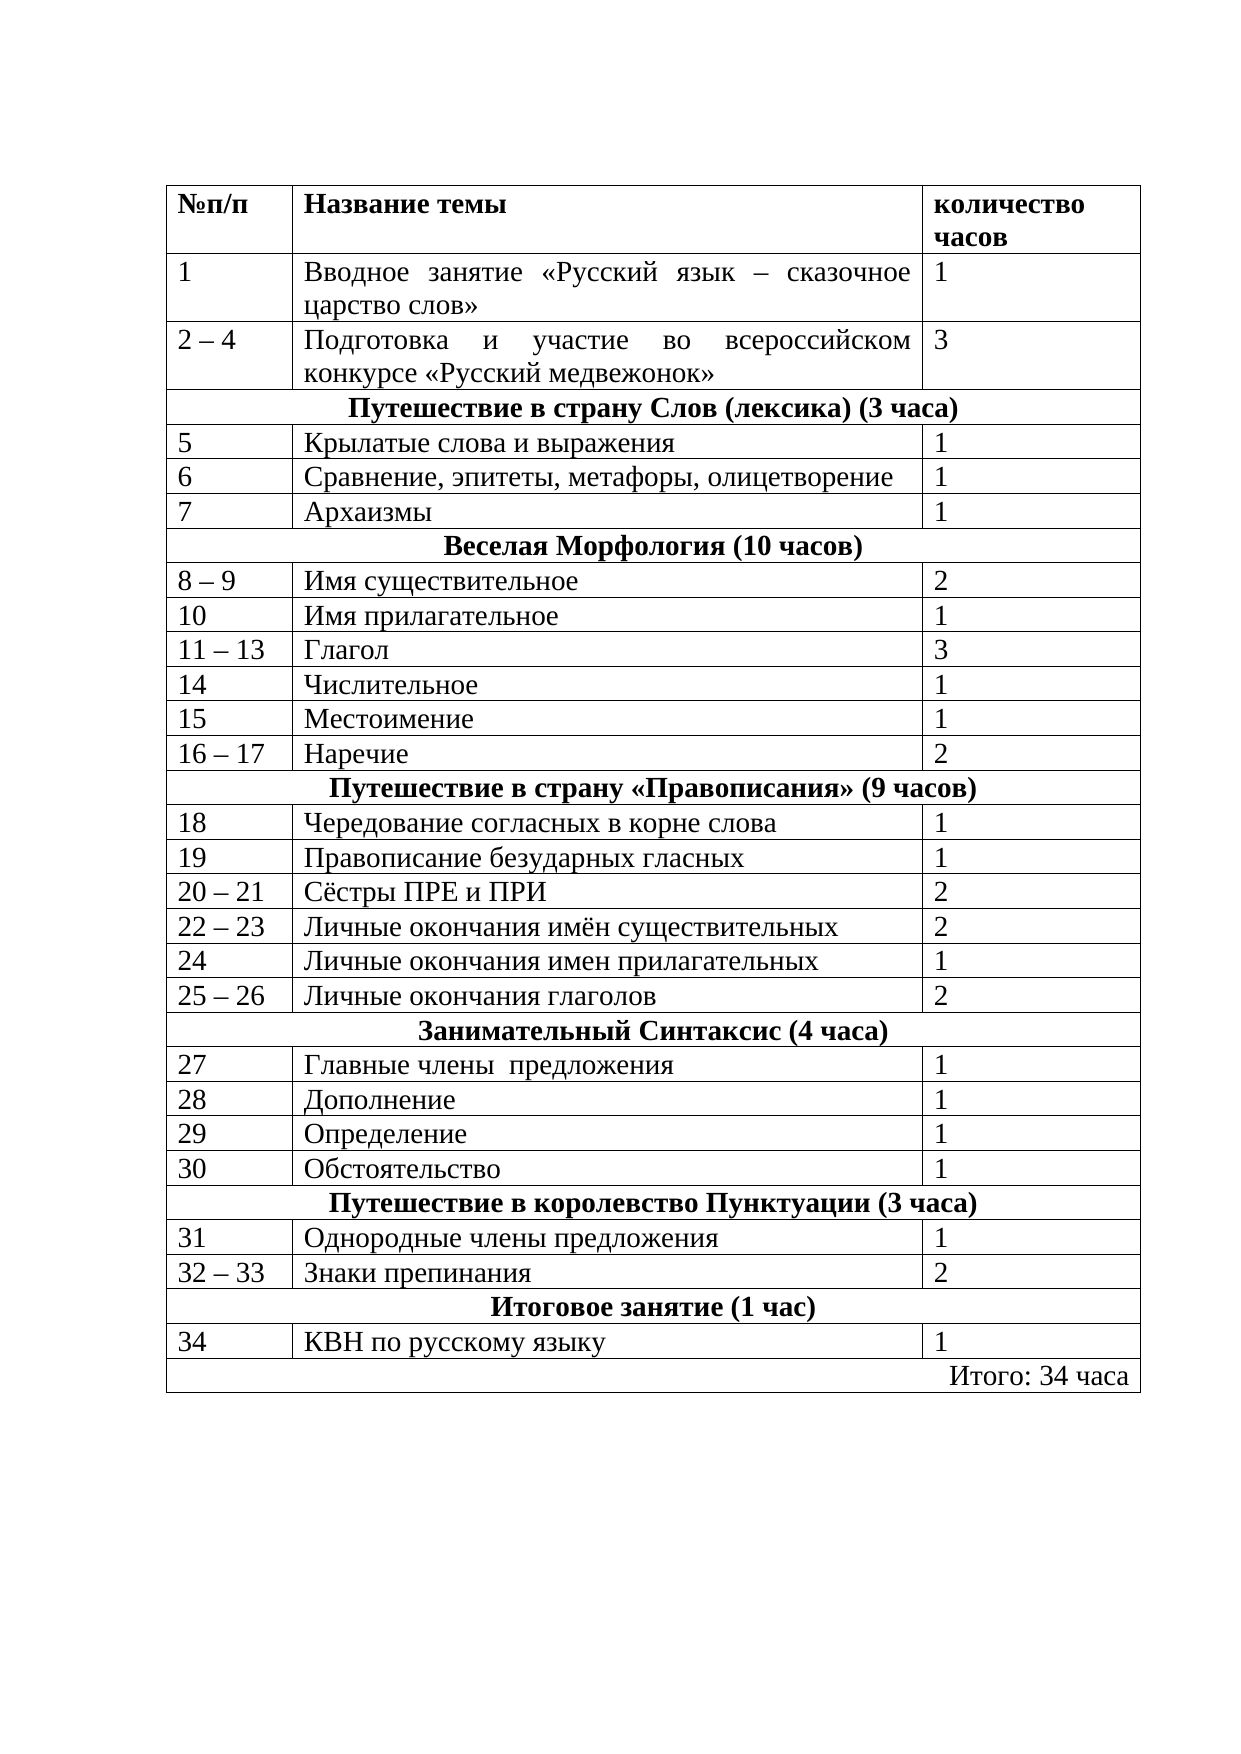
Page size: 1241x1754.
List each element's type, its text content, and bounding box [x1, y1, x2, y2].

table_cell 1 [923, 1324, 1140, 1357]
table_cell 3 [923, 322, 1140, 389]
table_cell 1 [167, 254, 292, 321]
table_cell Обстоятельство [293, 1151, 922, 1184]
table_cell 1 [923, 494, 1140, 527]
table_cell Сравнение, эпитеты, метафоры, олицетворение [293, 459, 922, 493]
table_cell 1 [923, 805, 1140, 839]
table_cell 1 [923, 1220, 1140, 1254]
table_cell 2 [923, 736, 1140, 769]
table_cell 34 [167, 1324, 292, 1357]
table_header №п/п [167, 186, 292, 253]
table_header количество часов [923, 186, 1140, 253]
table_cell Дополнение [293, 1082, 922, 1115]
table_cell Подготовка и участие во всероссийском конкурсе «Русский медвежонок» [293, 322, 922, 389]
table_cell 1 [923, 425, 1140, 458]
table_cell Вводное занятие «Русский язык – сказочное царство слов» [293, 254, 922, 321]
table_cell Путешествие в королевство Пунктуации (3 часа) [167, 1186, 1140, 1219]
table_cell 2 [923, 874, 1140, 908]
table_cell 1 [923, 254, 1140, 321]
table_cell Архаизмы [293, 494, 922, 527]
table_cell 7 [167, 494, 292, 527]
table_cell Крылатые слова и выражения [293, 425, 922, 458]
table_cell 1 [923, 1116, 1140, 1150]
table_cell Путешествие в страну Слов (лексика) (3 часа) [167, 390, 1140, 424]
table_cell 2 – 4 [167, 322, 292, 389]
table_cell Личные окончания глаголов [293, 978, 922, 1012]
table_cell 3 [923, 632, 1140, 666]
table_cell 22 – 23 [167, 909, 292, 942]
table_cell 31 [167, 1220, 292, 1254]
table_cell 28 [167, 1082, 292, 1115]
table_cell 29 [167, 1116, 292, 1150]
table_cell Главные члены предложения [293, 1047, 922, 1081]
table_cell 1 [923, 1082, 1140, 1115]
table_cell Местоимение [293, 701, 922, 735]
table_cell Занимательный Синтаксис (4 часа) [167, 1013, 1140, 1046]
table_cell Чередование согласных в корне слова [293, 805, 922, 839]
table_cell Веселая Морфология (10 часов) [167, 529, 1140, 562]
table_cell 1 [923, 840, 1140, 873]
table_cell 6 [167, 459, 292, 493]
table_cell 27 [167, 1047, 292, 1081]
table_cell Итого: 34 часа [167, 1359, 1140, 1392]
table_cell 25 – 26 [167, 978, 292, 1012]
table_cell Глагол [293, 632, 922, 666]
table_cell Числительное [293, 667, 922, 700]
table_cell 10 [167, 598, 292, 631]
table_cell Правописание безударных гласных [293, 840, 922, 873]
table_cell Знаки препинания [293, 1255, 922, 1288]
table_cell 19 [167, 840, 292, 873]
table_cell 1 [923, 459, 1140, 493]
table_cell 16 – 17 [167, 736, 292, 769]
table_cell 2 [923, 563, 1140, 597]
table_cell 2 [923, 1255, 1140, 1288]
table_cell Сёстры ПРЕ и ПРИ [293, 874, 922, 908]
table_cell Личные окончания имён существительных [293, 909, 922, 942]
table_cell Личные окончания имен прилагательных [293, 944, 922, 977]
table_cell Имя прилагательное [293, 598, 922, 631]
table_cell 2 [923, 978, 1140, 1012]
table_cell 1 [923, 1151, 1140, 1184]
table_cell 1 [923, 944, 1140, 977]
table_cell Определение [293, 1116, 922, 1150]
table_cell Имя существительное [293, 563, 922, 597]
table_cell КВН по русскому языку [293, 1324, 922, 1357]
table_cell 1 [923, 701, 1140, 735]
table_cell Наречие [293, 736, 922, 769]
table_cell Путешествие в страну «Правописания» (9 часов) [167, 771, 1140, 804]
table_cell 30 [167, 1151, 292, 1184]
table_cell 14 [167, 667, 292, 700]
table_cell 1 [923, 667, 1140, 700]
table_cell Однородные члены предложения [293, 1220, 922, 1254]
table_cell 24 [167, 944, 292, 977]
table_cell Итоговое занятие (1 час) [167, 1289, 1140, 1323]
table_header Название темы [293, 186, 922, 253]
table_cell 11 – 13 [167, 632, 292, 666]
table_cell 2 [923, 909, 1140, 942]
table_cell 8 – 9 [167, 563, 292, 597]
table_cell 1 [923, 598, 1140, 631]
table_cell 15 [167, 701, 292, 735]
table_cell 20 – 21 [167, 874, 292, 908]
table_cell 18 [167, 805, 292, 839]
table_cell 5 [167, 425, 292, 458]
table_cell 32 – 33 [167, 1255, 292, 1288]
table_cell 1 [923, 1047, 1140, 1081]
